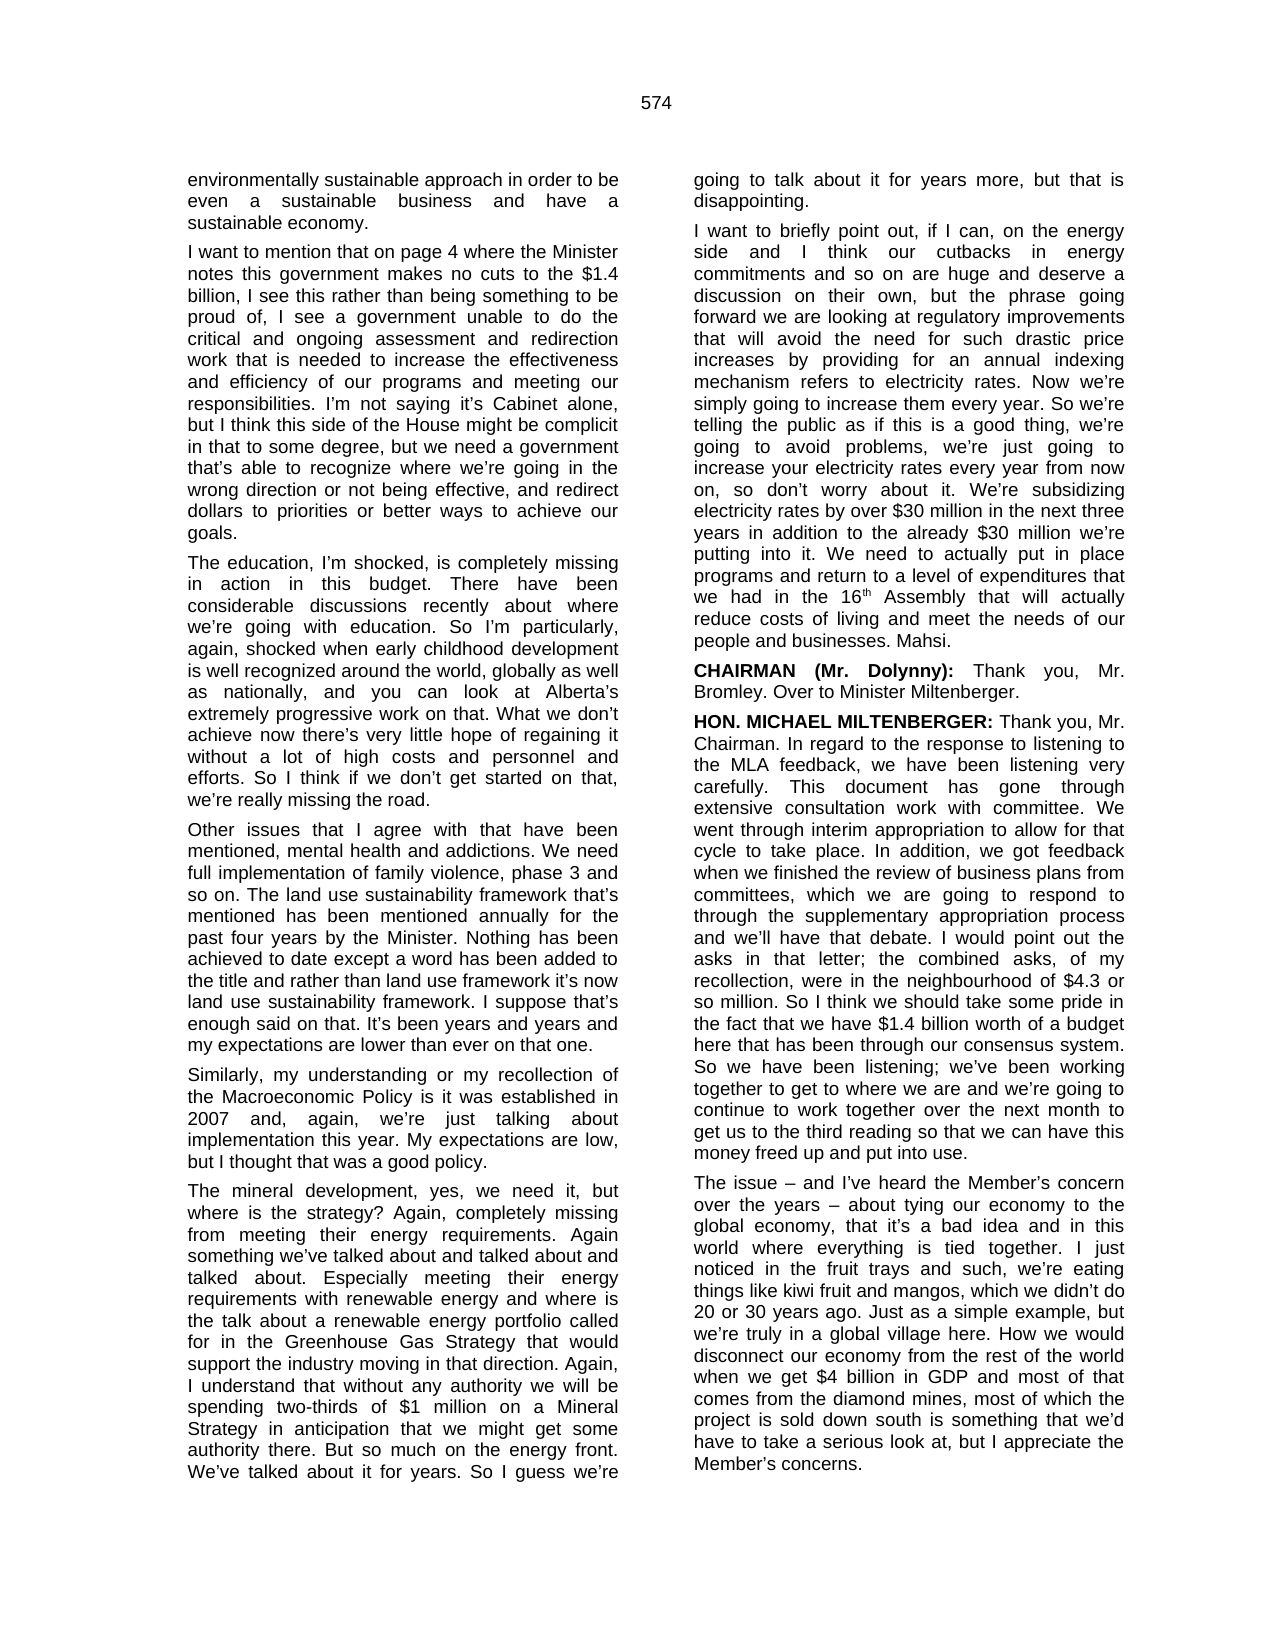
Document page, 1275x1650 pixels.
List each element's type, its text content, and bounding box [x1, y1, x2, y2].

text The mineral development, yes, we need it, but where is the strategy? Again, completely missing from meeting their energy requirements. Again something we’ve talked about and talked about and talked about. Especially meeting their energy requirements with renewable energy and where is the talk about a renewable energy portfolio called for in the Greenhouse Gas Strategy that would support the industry moving in that direction. Again, I understand that without any authority we will be spending two-thirds of $1 million on a Mineral Strategy in anticipation that we might get some authority there. But so much on the energy front. We’ve talked about it for years. So I guess we’re going to talk about it for years more, but that is disappointing. [187, 1180, 619, 1482]
text I want to briefly point out, if I can, on the energy side and I think our cutbacks in energy commitments and so on are huge and deserve a discussion on their own, but the phrase going forward we are looking at regulatory improvements that will avoid the need for such drastic price increases by providing for an annual indexing mechanism refers to electricity rates. Now we’re simply going to increase them every year. So we’re telling the public as if this is a good thing, we’re going to avoid problems, we’re just going to increase your electricity rates every year from now on, so don’t worry about it. We’re subsidizing electricity rates by over $30 million in the next three years in addition to the already $30 million we’re putting into it. We need to actually put in place programs and return to a level of expenditures that we had in the 16th Assembly that will actually reduce costs of living and meet the needs of our people and businesses. Mahsi. [694, 220, 1125, 651]
text The issue – and I’ve heard the Member’s concern over the years – about tying our economy to the global economy, that it’s a bad idea and in this world where everything is tied together. I just noticed in the fruit trays and such, we’re eating things like kiwi fruit and mangos, which we didn’t do 20 or 30 years ago. Just as a simple example, but we’re truly in a global village here. How we would disconnect our economy from the rest of the world when we get $4 billion in GDP and most of that comes from the diamond mines, most of which the project is sold down south is something that we’d have to take a serious look at, but I appreciate the Member’s concerns. [694, 1172, 1125, 1474]
text Other issues that I agree with that have been mentioned, mental health and addictions. We need full implementation of family violence, phase 3 and so on. The land use sustainability framework that’s mentioned has been mentioned annually for the past four years by the Minister. Nothing has been achieved to date except a word has been added to the title and rather than land use framework it’s now land use sustainability framework. I suppose that’s enough said on that. It’s been years and years and my expectations are lower than ever on that one. [187, 819, 619, 1056]
text The education, I’m shocked, is completely missing in action in this budget. There have been considerable discussions recently about where we’re going with education. So I’m particularly, again, shocked when early childhood development is well recognized around the world, globally as well as nationally, and you can look at Alberta’s extremely progressive work on that. What we don’t achieve now there’s very little hope of regaining it without a lot of high costs and personnel and efforts. So I think if we don’t get started on that, we’re really missing the road. [187, 552, 619, 810]
text I want to mention that on page 4 where the Minister notes this government makes no cuts to the $1.4 billion, I see this rather than being something to be proud of, I see a government unable to do the critical and ongoing assessment and redirection work that is needed to increase the effectiveness and efficiency of our programs and meeting our responsibilities. I’m not saying it’s Cabinet alone, but I think this side of the House might be complicit in that to some degree, but we need a government that’s able to recognize where we’re going in the wrong direction or not being effective, and redirect dollars to priorities or better ways to achieve our goals. [187, 241, 619, 543]
text CHAIRMAN (Mr. Dolynny): Thank you, Mr. Bromley. Over to Minister Miltenberger. [694, 659, 1125, 702]
text HON. MICHAEL MILTENBERGER: Thank you, Mr. Chairman. In regard to the response to listening to the MLA feedback, we have been listening very carefully. This document has gone through extensive consultation work with committee. We went through interim appropriation to allow for that cycle to take place. In addition, we got feedback when we finished the review of business plans from committees, which we are going to respond to through the supplementary appropriation process and we’ll have that debate. I would point out the asks in that letter; the combined asks, of my recollection, were in the neighbourhood of $4.3 or so million. So I think we should take some pride in the fact that we have $1.4 billion worth of a budget here that has been through our consensus system. So we have been listening; we’ve been working together to get to where we are and we’re going to continue to work together over the next month to get us to the third reading so that we can have this money freed up and put into use. [694, 711, 1125, 1164]
text Similarly, my understanding or my recollection of the Macroeconomic Policy is it was established in 2007 and, again, we’re just talking about implementation this year. My expectations are low, but I thought that was a good policy. [187, 1064, 619, 1172]
